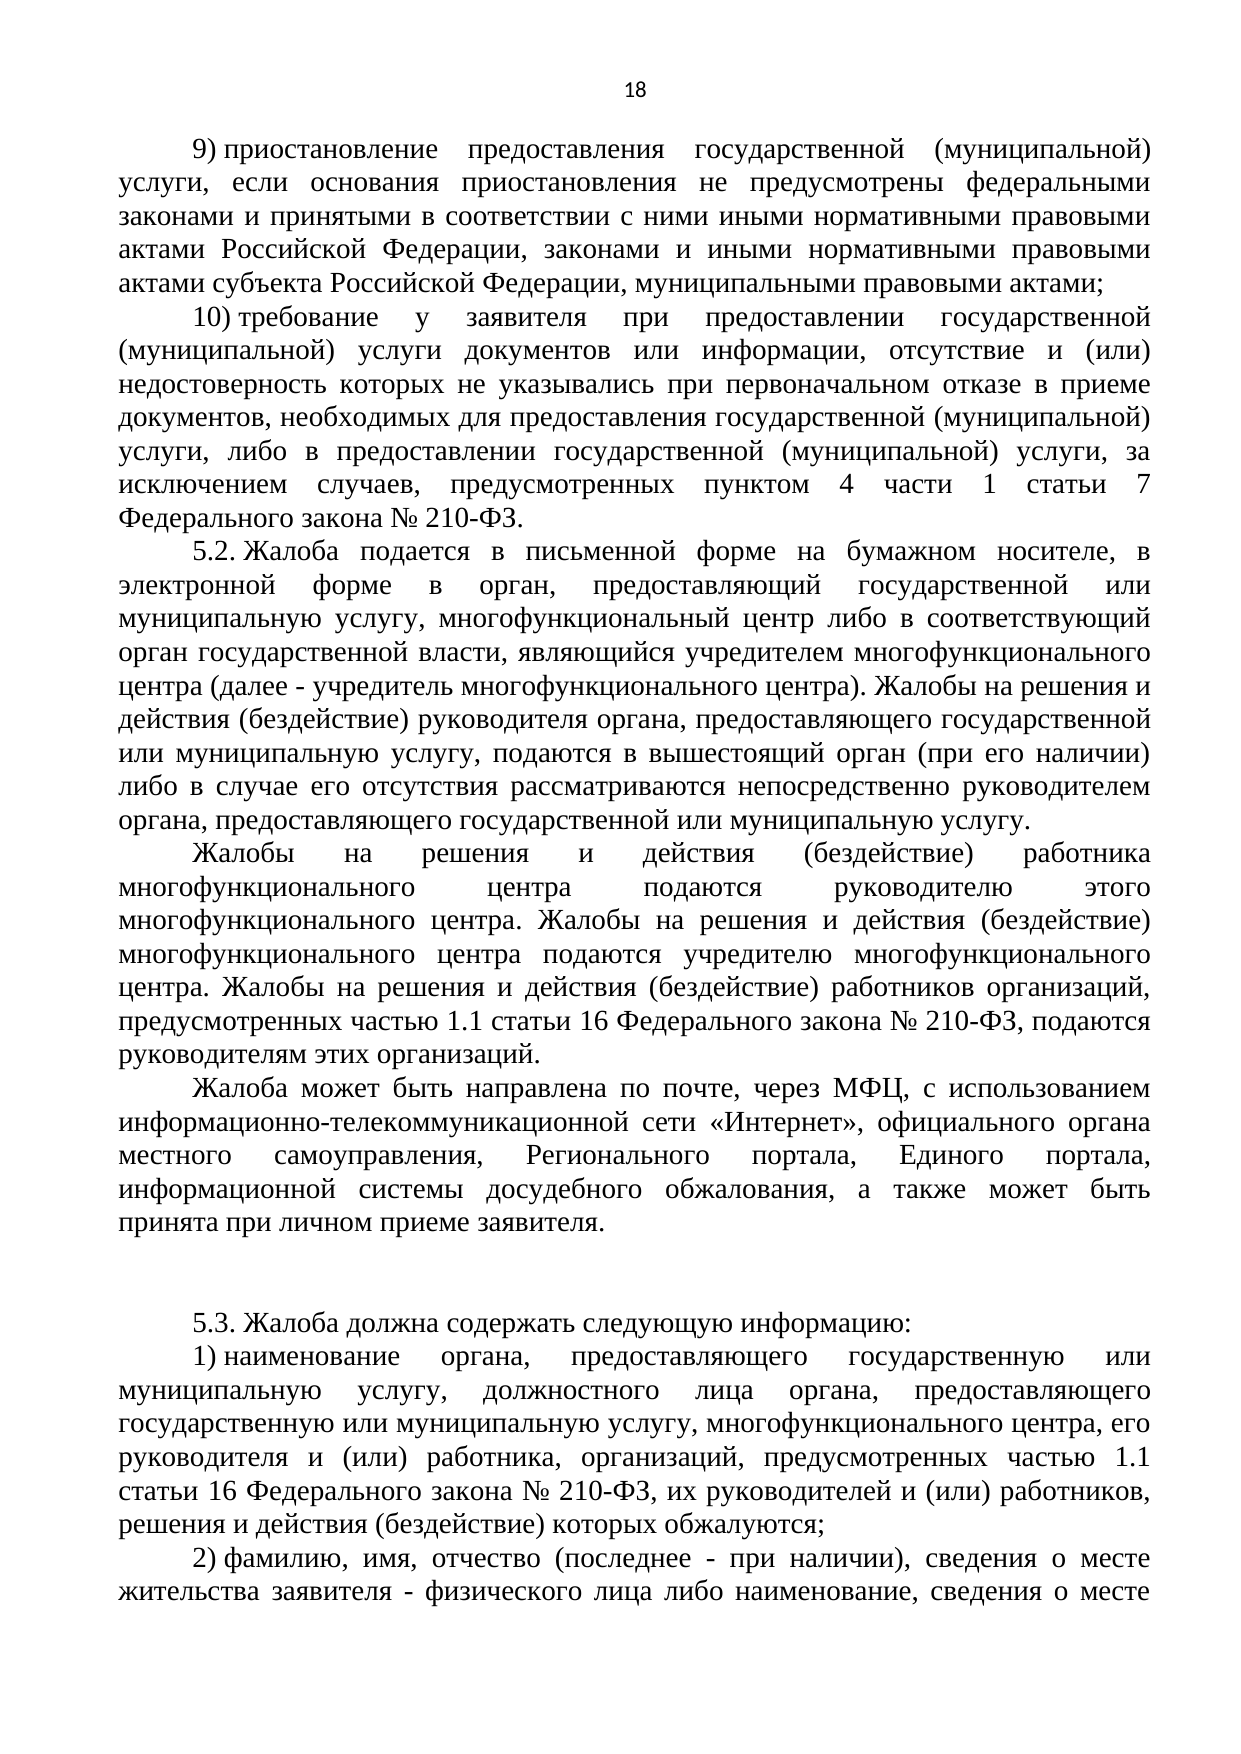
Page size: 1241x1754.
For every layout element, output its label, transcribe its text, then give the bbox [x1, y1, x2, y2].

text 10) требование у заявителя при предоставлении государственной (муниципальной) услуги документов или информации, отсутствие и (или) недостоверность которых не указывались при первоначальном отказе в приеме документов, необходимых для предоставления государственной (муниципальной) услуги, либо в предоставлении государственной (муниципальной) услуги, за исключением случаев, предусмотренных пунктом 4 части 1 статьи 7 Федерального закона № 210-ФЗ. [118, 299, 1152, 533]
text Жалобы на решения и действия (бездействие) работника многофункционального центра подаются руководителю этого многофункционального центра. Жалобы на решения и действия (бездействие) многофункционального центра подаются учредителю многофункционального центра. Жалобы на решения и действия (бездействие) работников организаций, предусмотренных частью 1.1 статьи 16 Федерального закона № 210-ФЗ, подаются руководителям этих организаций. [118, 835, 1152, 1070]
text Жалоба может быть направлена по почте, через МФЦ, с использованием информационно-телекоммуникационной сети «Интернет», официального органа местного самоуправления, Регионального портала, Единого портала, информационной системы досудебного обжалования, а также может быть принята при личном приеме заявителя. [118, 1070, 1152, 1238]
text 9) приостановление предоставления государственной (муниципальной) услуги, если основания приостановления не предусмотрены федеральными законами и принятыми в соответствии с ними иными нормативными правовыми актами Российской Федерации, законами и иными нормативными правовыми актами субъекта Российской Федерации, муниципальными правовыми актами; [118, 131, 1152, 299]
text 5.3. Жалоба должна содержать следующую информацию: [118, 1305, 1152, 1338]
text 1) наименование органа, предоставляющего государственную или муниципальную услугу, должностного лица органа, предоставляющего государственную или муниципальную услугу, многофункционального центра, его руководителя и (или) работника, организаций, предусмотренных частью 1.1 статьи 16 Федерального закона № 210-ФЗ, их руководителей и (или) работников, решения и действия (бездействие) которых обжалуются; [118, 1338, 1152, 1540]
text 5.2. Жалоба подается в письменной форме на бумажном носителе, в электронной форме в орган, предоставляющий государственной или муниципальную услугу, многофункциональный центр либо в соответствующий орган государственной власти, являющийся учредителем многофункционального центра (далее - учредитель многофункционального центра). Жалобы на решения и действия (бездействие) руководителя органа, предоставляющего государственной или муниципальную услугу, подаются в вышестоящий орган (при его наличии) либо в случае его отсутствия рассматриваются непосредственно руководителем органа, предоставляющего государственной или муниципальную услугу. [118, 533, 1152, 835]
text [118, 1540, 1152, 1607]
